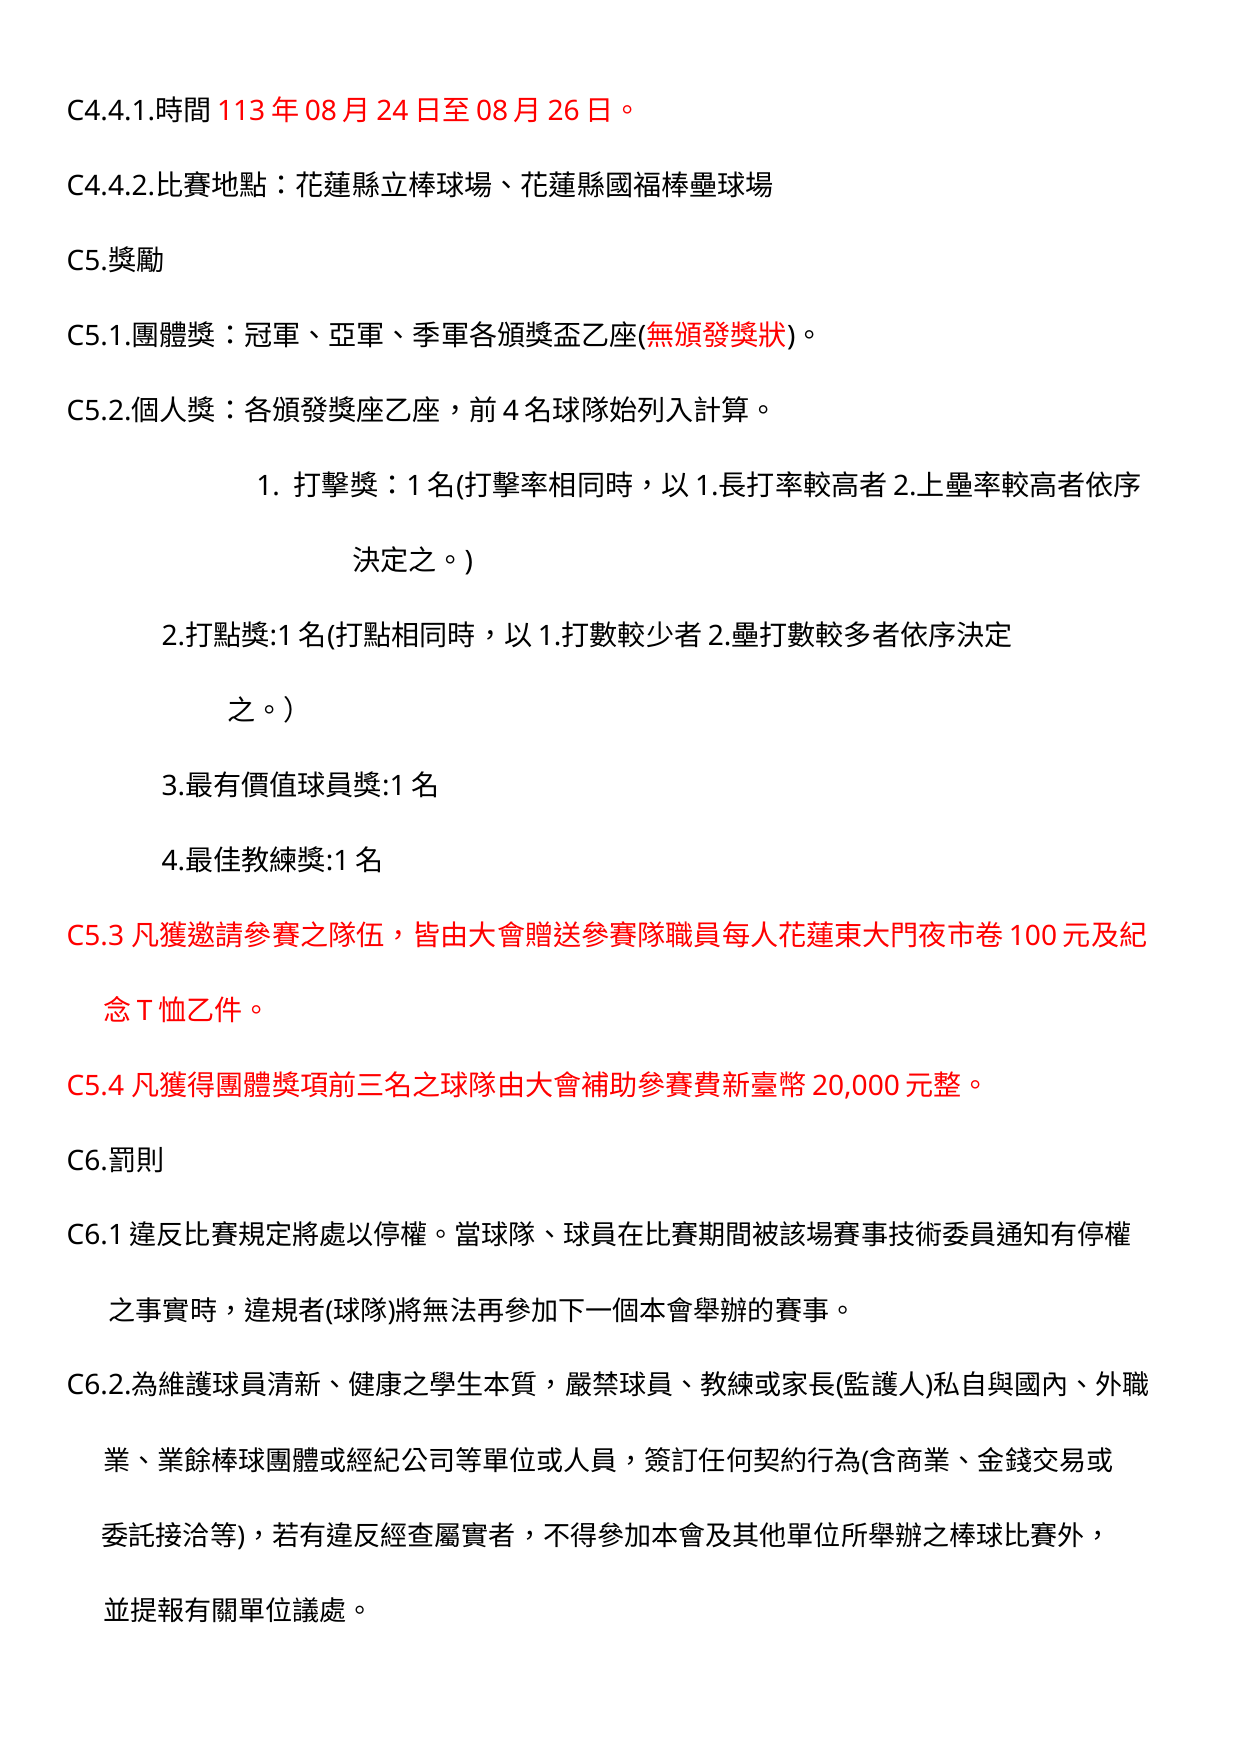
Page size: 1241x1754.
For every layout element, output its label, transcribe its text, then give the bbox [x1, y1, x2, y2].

text 念T恤乙件。 [59, 971, 1181, 1046]
list 決定之。) [293, 521, 1181, 596]
text C4.4.2.比賽地點：花蓮縣立棒球場、花蓮縣國福棒壘球場 [59, 146, 1181, 221]
text 4.最佳教練獎:1名 [59, 821, 1181, 896]
text C5.1.團體獎：冠軍、亞軍、季軍各頒獎盃乙座(無頒發獎狀)。 [59, 296, 1181, 371]
text C5.2.個人獎：各頒發獎座乙座，前4名球隊始列入計算。 [59, 371, 1181, 446]
text C6.2.為維護球員清新、健康之學生本質，嚴禁球員、教練或家長(監護人)私自與國內、外職 [59, 1346, 1181, 1421]
text C5.3 凡獲邀請參賽之隊伍，皆由大會贈送參賽隊職員每人花蓮東大門夜市卷100元及紀 [59, 896, 1181, 971]
text 並提報有關單位議處。 [59, 1571, 1181, 1646]
text C6.罰則 [59, 1121, 1181, 1196]
text 2.打點獎:1名(打點相同時，以1.打數較少者2.壘打數較多者依序決定 [59, 596, 1181, 671]
text 業、業餘棒球團體或經紀公司等單位或人員，簽訂任何契約行為(含商業、金錢交易或 [59, 1421, 1181, 1496]
list 打擊獎：1名(打擊率相同時，以1.長打率較高者2.上壘率較高者依序 [256, 446, 1181, 521]
text C6.1違反比賽規定將處以停權。當球隊、球員在比賽期間被該場賽事技術委員通知有停權 [59, 1196, 1181, 1271]
text 之事實時，違規者(球隊)將無法再參加下一個本會舉辦的賽事。 [59, 1271, 1181, 1346]
text 之。） [59, 671, 1181, 746]
text C5.獎勵 [59, 221, 1181, 296]
text 3.最有價值球員獎:1名 [59, 746, 1181, 821]
text 委託接洽等)，若有違反經查屬實者，不得參加本會及其他單位所舉辦之棒球比賽外， [59, 1496, 1181, 1571]
text C4.4.1.時間113年08月24日至08月26日。 [59, 71, 1181, 146]
text C5.4 凡獲得團體獎項前三名之球隊由大會補助參賽費新臺幣20,000元整。 [59, 1046, 1181, 1121]
